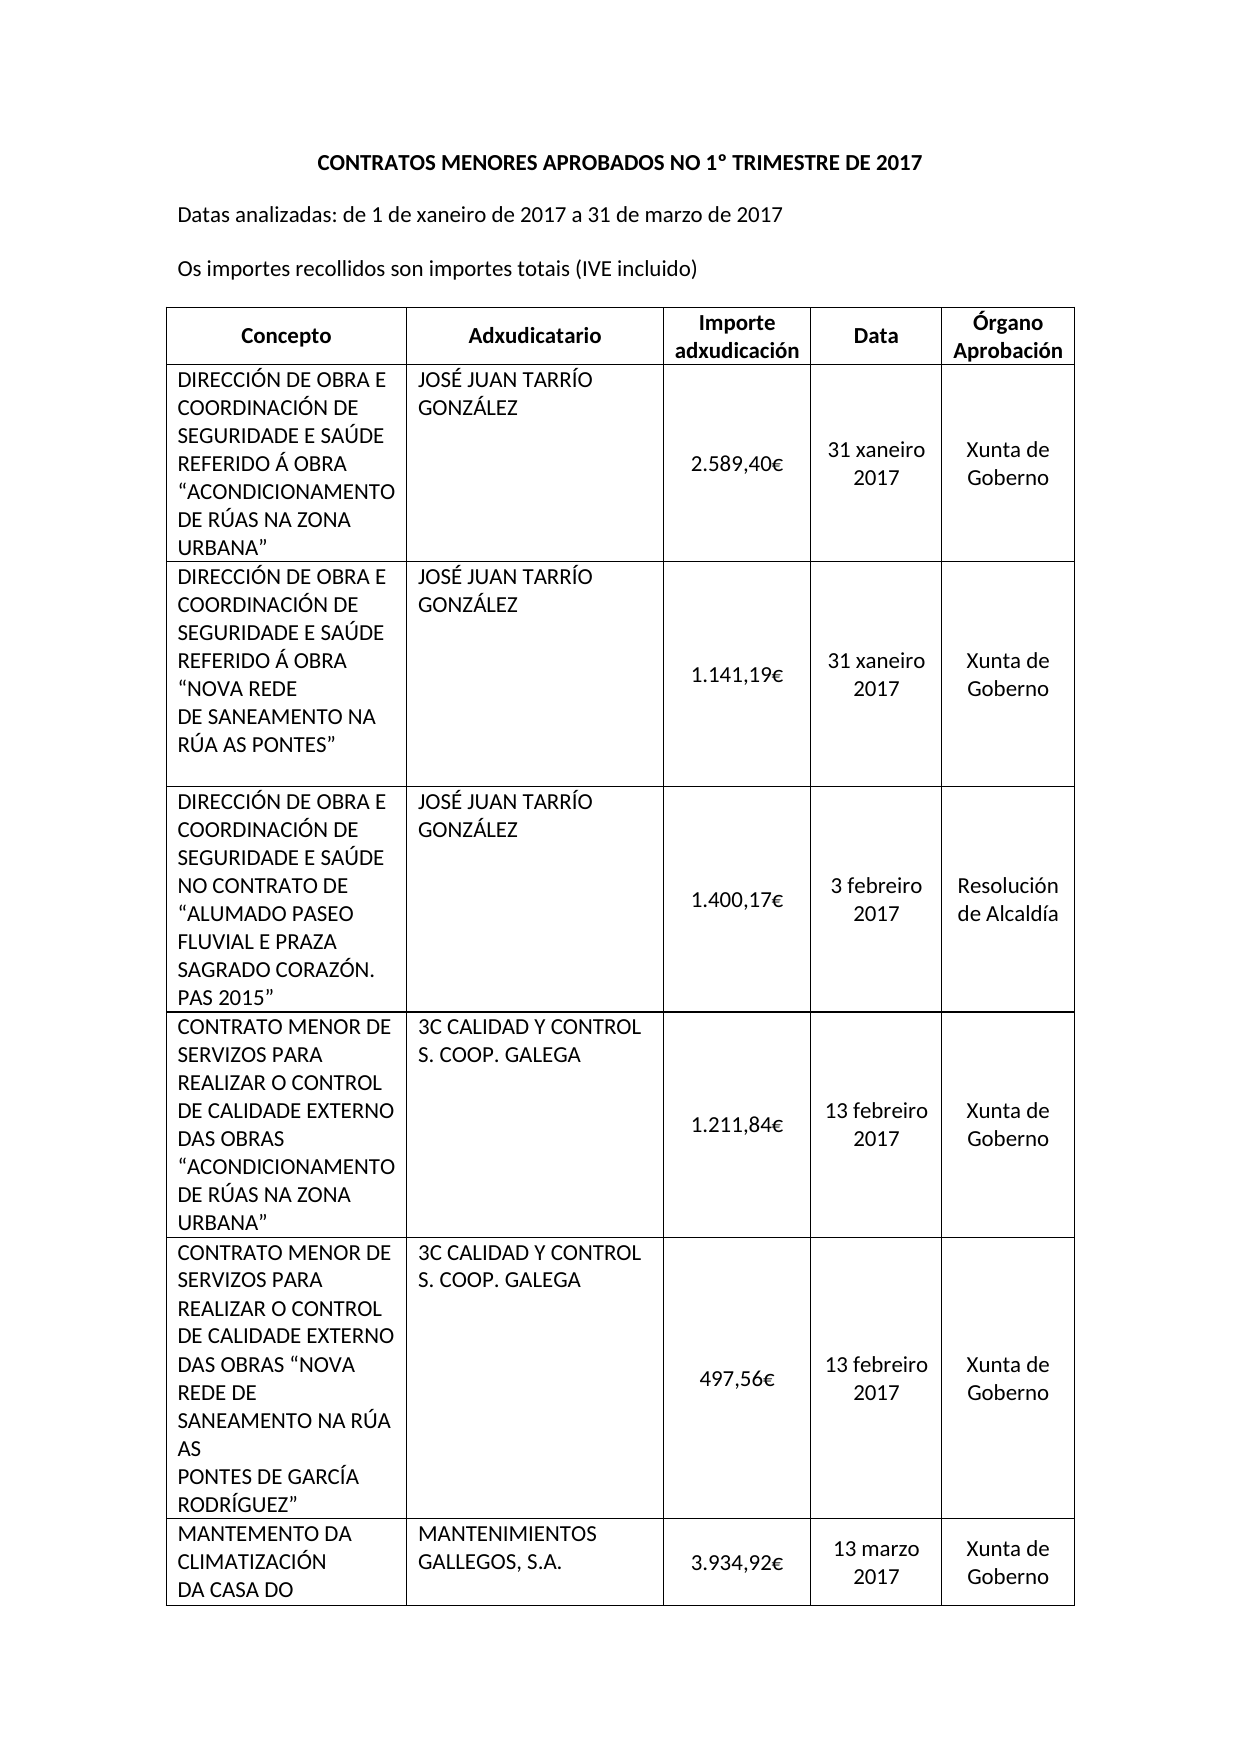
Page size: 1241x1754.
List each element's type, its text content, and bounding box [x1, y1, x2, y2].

table_cell Xunta de Goberno [942, 562, 1074, 786]
table_cell 13 febreiro 2017 [811, 1238, 941, 1518]
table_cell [167, 1519, 406, 1605]
table_header Data [811, 308, 941, 364]
table_cell 13 febreiro 2017 [811, 1013, 941, 1237]
table_header Importe adxudicación [664, 308, 810, 364]
text Os importes recollidos son importes totais (IVE incluido) [177, 254, 1063, 282]
table_cell 3C CALIDAD Y CONTROL S. COOP. GALEGA [407, 1013, 663, 1237]
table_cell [407, 1519, 663, 1605]
table_cell CONTRATO MENOR DE SERVIZOS PARA REALIZAR O CONTROL DE CALIDADE EXTERNO DAS OBRAS “NOVA REDE DE SANEAMENTO NA RÚA AS PONTES DE GARCÍA RODRÍGUEZ” [167, 1238, 406, 1518]
text CONTRATOS MENORES APROBADOS NO 1º TRIMESTRE DE 2017 [177, 148, 1063, 176]
table_cell 31 xaneiro 2017 [811, 562, 941, 786]
table_cell 1.400,17€ [664, 787, 810, 1011]
table_cell DIRECCIÓN DE OBRA E COORDINACIÓN DE SEGURIDADE E SAÚDE REFERIDO Á OBRA “NOVA REDE DE SANEAMENTO NA RÚA AS PONTES” [167, 562, 406, 786]
table_cell 497,56€ [664, 1238, 810, 1518]
table_cell 13 marzo 2017 [811, 1519, 941, 1605]
table_header Adxudicatario [407, 308, 663, 364]
table_cell 3.934,92€ [664, 1519, 810, 1605]
table_cell CONTRATO MENOR DE SERVIZOS PARA REALIZAR O CONTROL DE CALIDADE EXTERNO DAS OBRAS “ACONDICIONAMENTO DE RÚAS NA ZONA URBANA” [167, 1013, 406, 1237]
text Datas analizadas: de 1 de xaneiro de 2017 a 31 de marzo de 2017 [177, 201, 1063, 229]
table_cell JOSÉ JUAN TARRÍO GONZÁLEZ [407, 787, 663, 1011]
table_cell DIRECCIÓN DE OBRA E COORDINACIÓN DE SEGURIDADE E SAÚDE NO CONTRATO DE “ALUMADO PASEO FLUVIAL E PRAZA SAGRADO CORAZÓN. PAS 2015” [167, 787, 406, 1011]
table_cell Resolución de Alcaldía [942, 787, 1074, 1011]
table_header Órgano Aprobación [942, 308, 1074, 364]
table_cell 2.589,40€ [664, 365, 810, 561]
table_cell Xunta de Goberno [942, 365, 1074, 561]
table_cell 1.211,84€ [664, 1013, 810, 1237]
table_header Concepto [167, 308, 406, 364]
table_cell DIRECCIÓN DE OBRA E COORDINACIÓN DE SEGURIDADE E SAÚDE REFERIDO Á OBRA “ACONDICIONAMENTO DE RÚAS NA ZONA URBANA” [167, 365, 406, 561]
table_cell 3 febreiro 2017 [811, 787, 941, 1011]
table_cell Xunta de Goberno [942, 1238, 1074, 1518]
table_cell JOSÉ JUAN TARRÍO GONZÁLEZ [407, 562, 663, 786]
table_cell 31 xaneiro 2017 [811, 365, 941, 561]
table_cell 3C CALIDAD Y CONTROL S. COOP. GALEGA [407, 1238, 663, 1518]
table_cell JOSÉ JUAN TARRÍO GONZÁLEZ [407, 365, 663, 561]
table_cell 1.141,19€ [664, 562, 810, 786]
table_cell Xunta de Goberno [942, 1519, 1074, 1605]
table_cell Xunta de Goberno [942, 1013, 1074, 1237]
